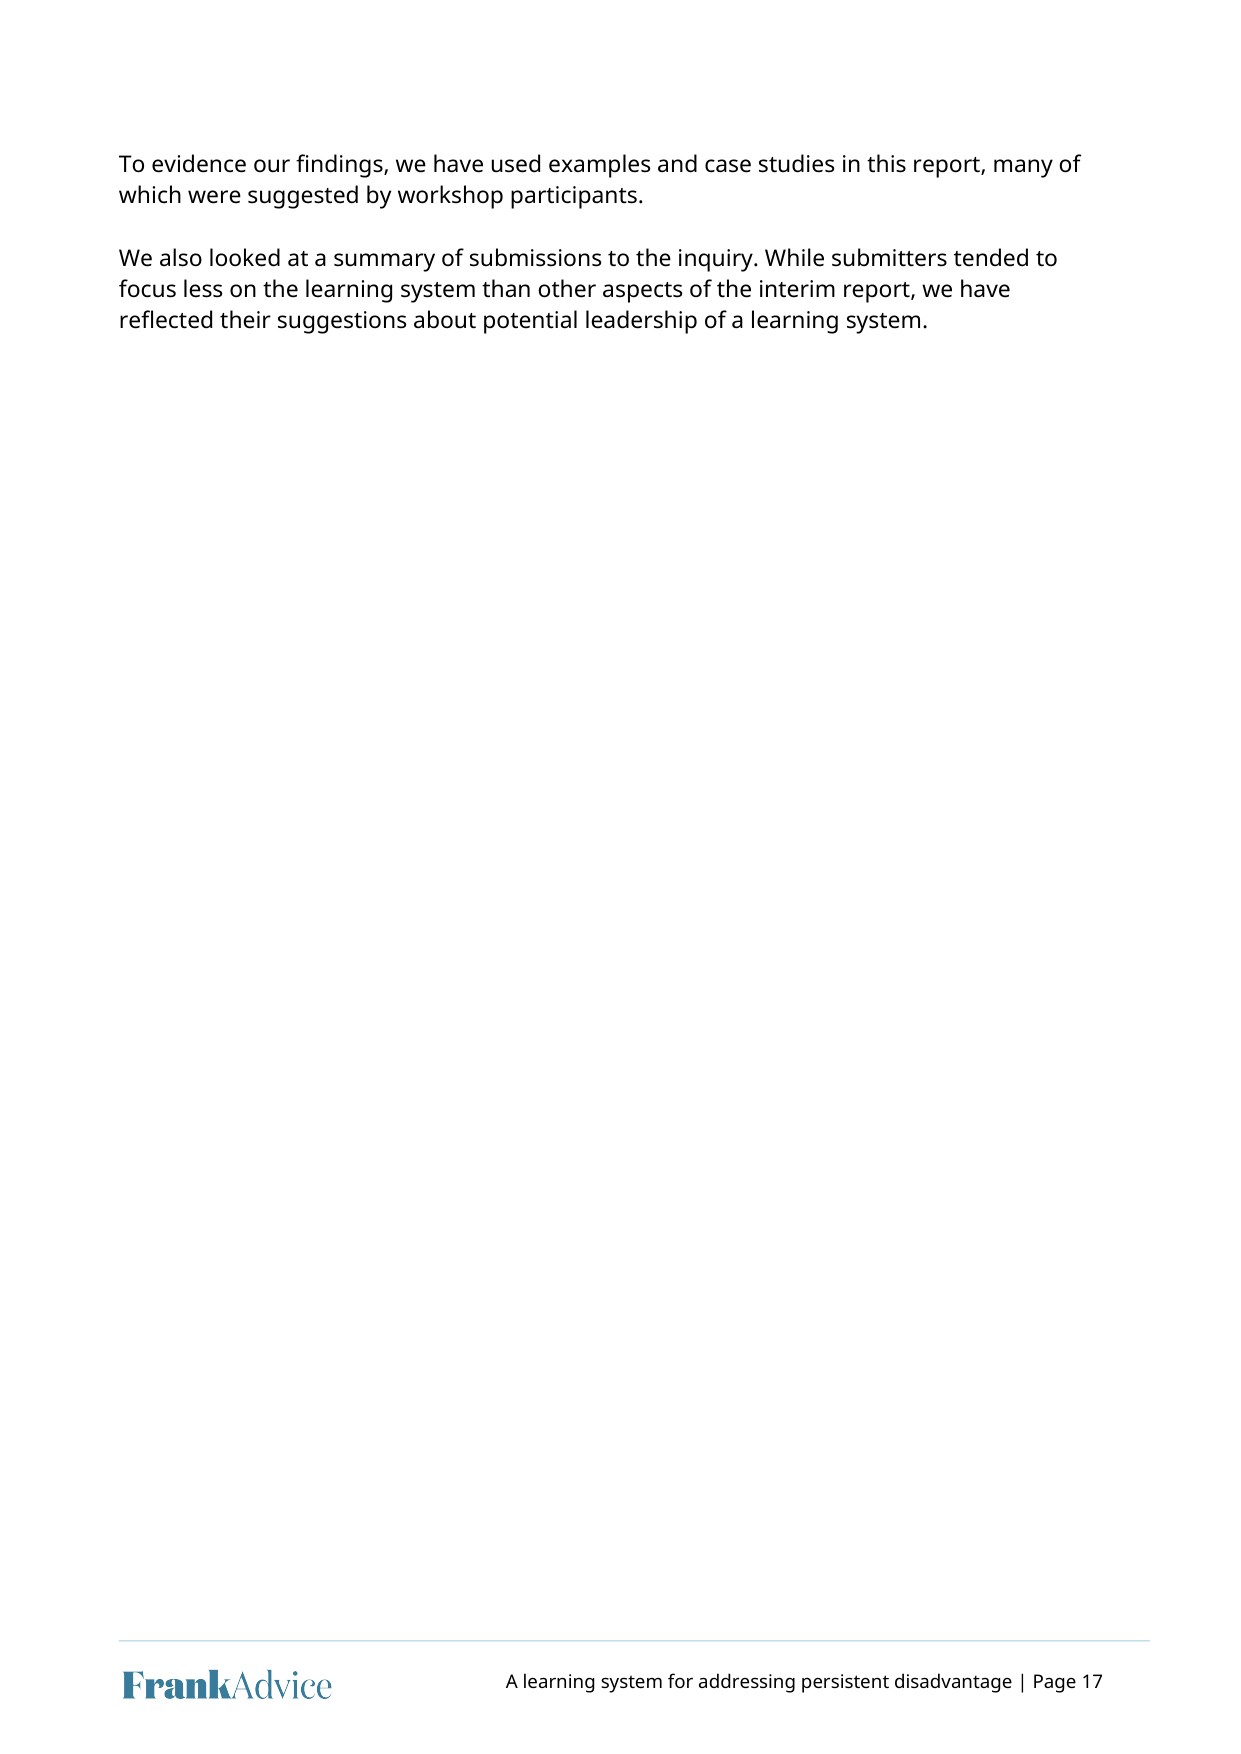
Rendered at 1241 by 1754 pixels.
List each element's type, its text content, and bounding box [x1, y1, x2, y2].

picture [113, 1661, 339, 1706]
text To evidence our findings, we have used examples and case studies in this report, many of which were suggested by workshop participants. [119, 148, 1103, 210]
text We also looked at a summary of submissions to the inquiry. While submitters tended to focus less on the learning system than other aspects of the interim report, we have reflected their suggestions about potential leadership of a learning system. [119, 242, 1103, 335]
